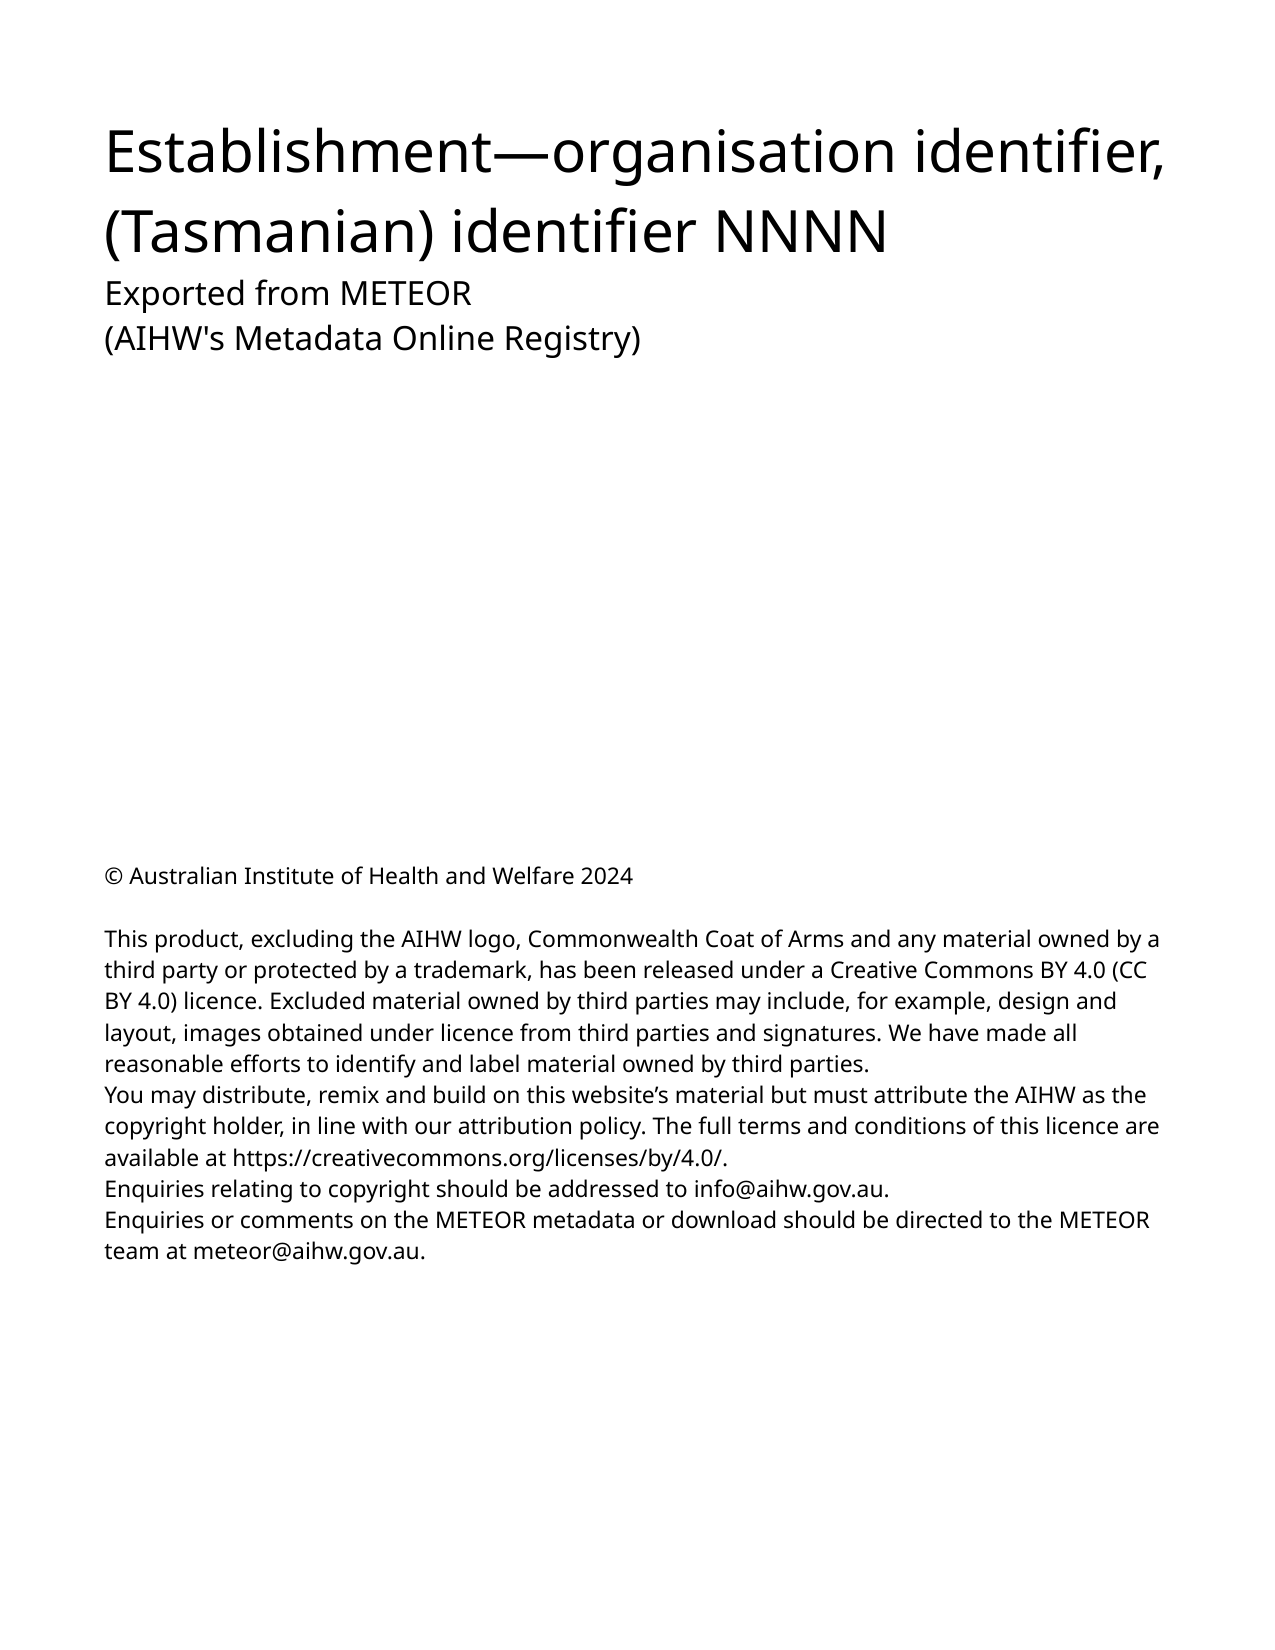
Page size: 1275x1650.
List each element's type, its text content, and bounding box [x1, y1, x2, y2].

subtitle (AIHW's Metadata Online Registry) [104, 315, 1171, 360]
text Enquiries or comments on the METEOR metadata or download should be directed to the METEOR team at meteor@aihw.gov.au. [104, 1204, 1171, 1266]
text This product, excluding the AIHW logo, Commonwealth Coat of Arms and any material owned by a third party or protected by a trademark, has been released under a Creative Commons BY 4.0 (CC BY 4.0) licence. Excluded material owned by third parties may include, for example, design and layout, images obtained under licence from third parties and signatures. We have made all reasonable efforts to identify and label material owned by third parties. [104, 923, 1171, 1079]
text Enquiries relating to copyright should be addressed to info@aihw.gov.au. [104, 1173, 1171, 1204]
title Establishment—organisation identifier, (Tasmanian) identifier NNNN [104, 110, 1171, 269]
text © Australian Institute of Health and Welfare 2024 [104, 860, 1171, 891]
subtitle Exported from METEOR [104, 269, 1171, 315]
text You may distribute, remix and build on this website’s material but must attribute the AIHW as the copyright holder, in line with our attribution policy. The full terms and conditions of this licence are available at https://creativecommons.org/licenses/by/4.0/. [104, 1079, 1171, 1173]
